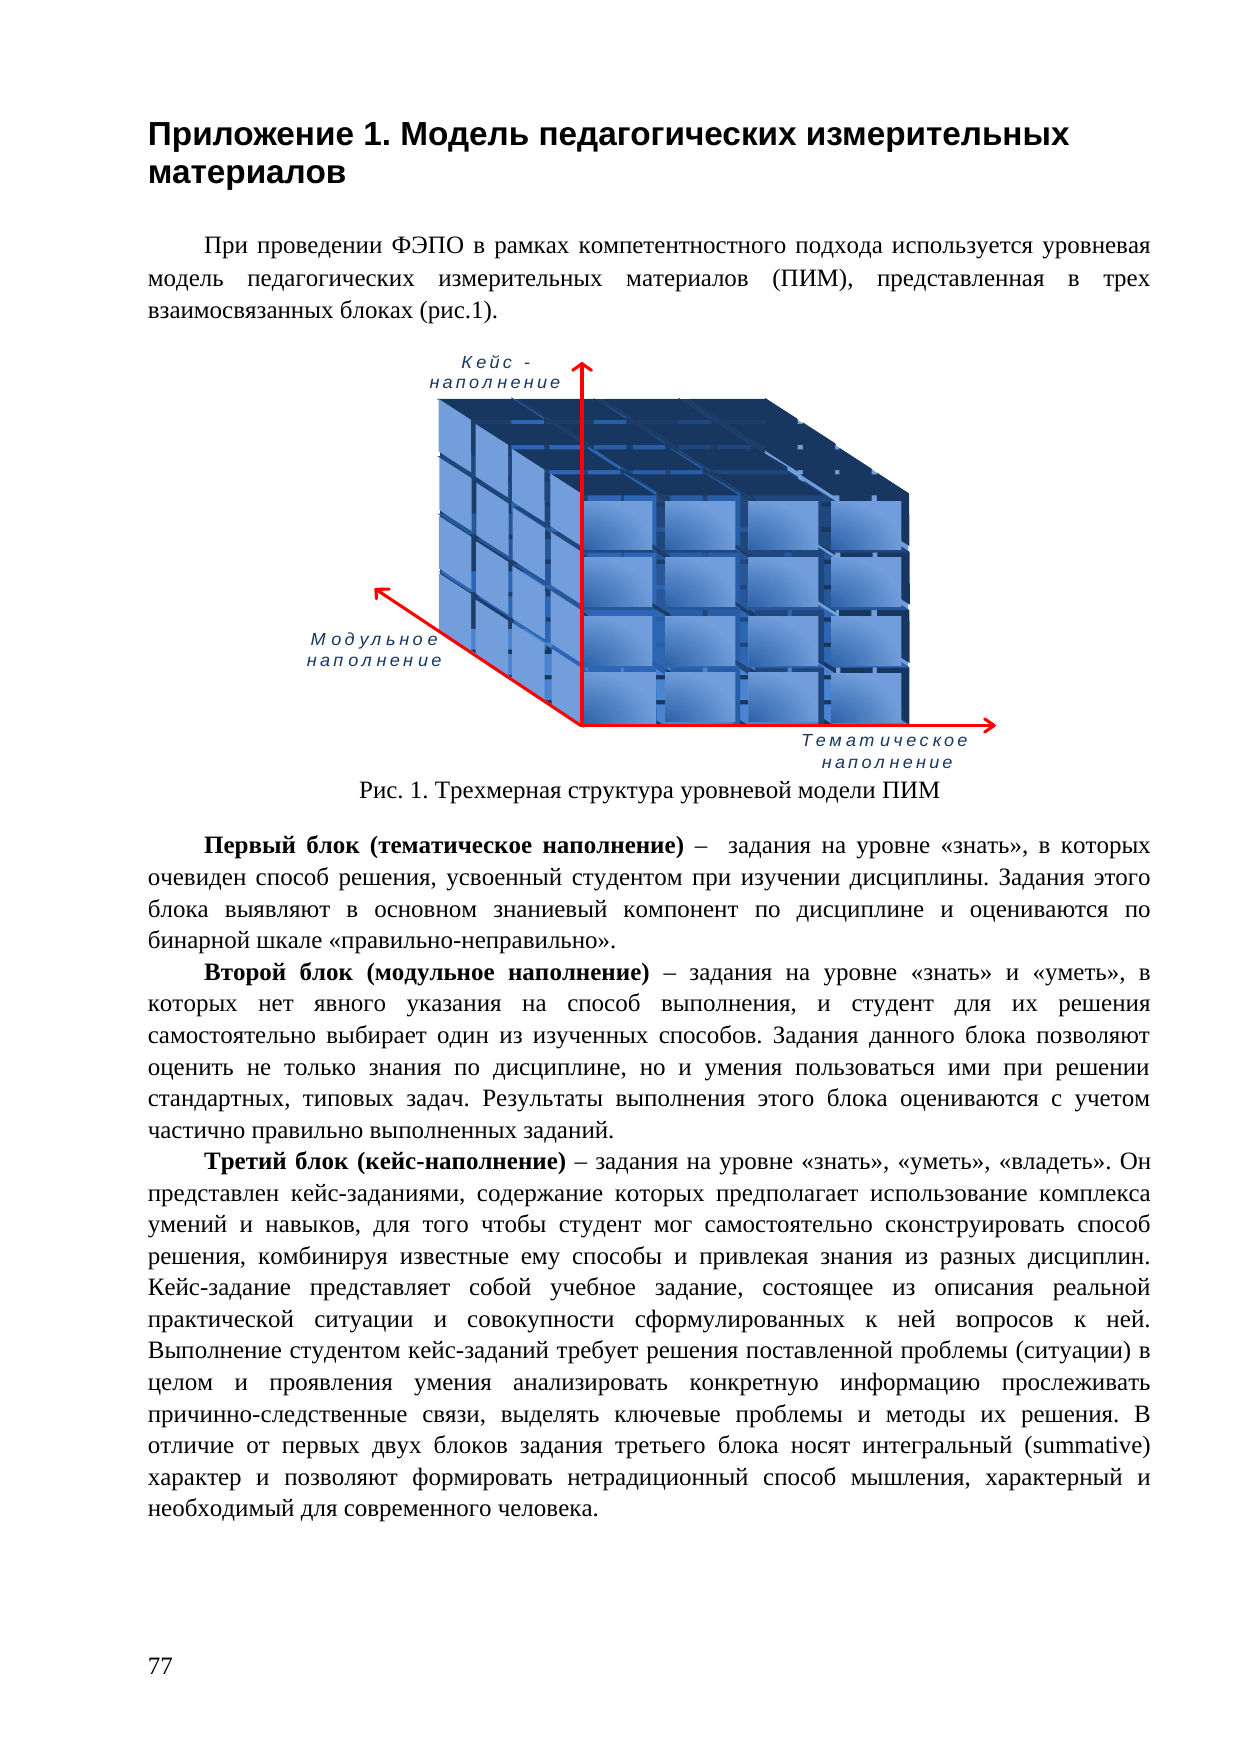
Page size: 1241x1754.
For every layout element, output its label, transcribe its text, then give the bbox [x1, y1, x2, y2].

text Третий блок (кейс-наполнение) – задания на уровне «знать», «уметь», «владеть». Он представлен кейс-заданиями, содержание которых предполагает использование комплекса умений и навыков, для того чтобы студент мог самостоятельно сконструировать способ решения, комбинируя известные ему способы и привлекая знания из разных дисциплин. Кейс-задание представляет собой учебное задание, состоящее из описания реальной практической ситуации и совокупности сформулированных к ней вопросов к ней. Выполнение студентом кейс-заданий требует решения поставленной проблемы (ситуации) в целом и проявления умения анализировать конкретную информацию прослеживать причинно-следственные связи, выделять ключевые проблемы и методы их решения. В отличие от первых двух блоков задания третьего блока носят интегральный (summative) характер и позволяют формировать нетрадиционный способ мышления, характерный и необходимый для современного человека. [148, 1146, 1152, 1522]
text Второй блок (модульное наполнение) – задания на уровне «знать» и «уметь», в которых нет явного указания на способ выполнения, и студент для их решения самостоятельно выбирает один из изученных способов. Задания данного блока позволяют оценить не только знания по дисциплине, но и умения пользоваться ими при решении стандартных, типовых задач. Результаты выполнения этого блока оцениваются с учетом частично правильно выполненных заданий. [148, 957, 1152, 1143]
text Рис. 1. Трехмерная структура уровневой модели ПИМ [148, 347, 1152, 803]
text Первый блок (тематическое наполнение) – задания на уровне «знать», в которых очевиден способ решения, усвоенный студентом при изучении дисциплины. Задания этого блока выявляют в основном знаниевый компонент по дисциплине и оцениваются по бинарной шкале «правильно-неправильно». [148, 831, 1152, 954]
subtitle Приложение 1. Модель педагогических измерительных материалов [148, 114, 1152, 191]
text При проведении ФЭПО в рамках компетентностного подхода используется уровневая модель педагогических измерительных материалов (ПИМ), представленная в трех взаимосвязанных блоках (рис.1). [148, 230, 1152, 324]
